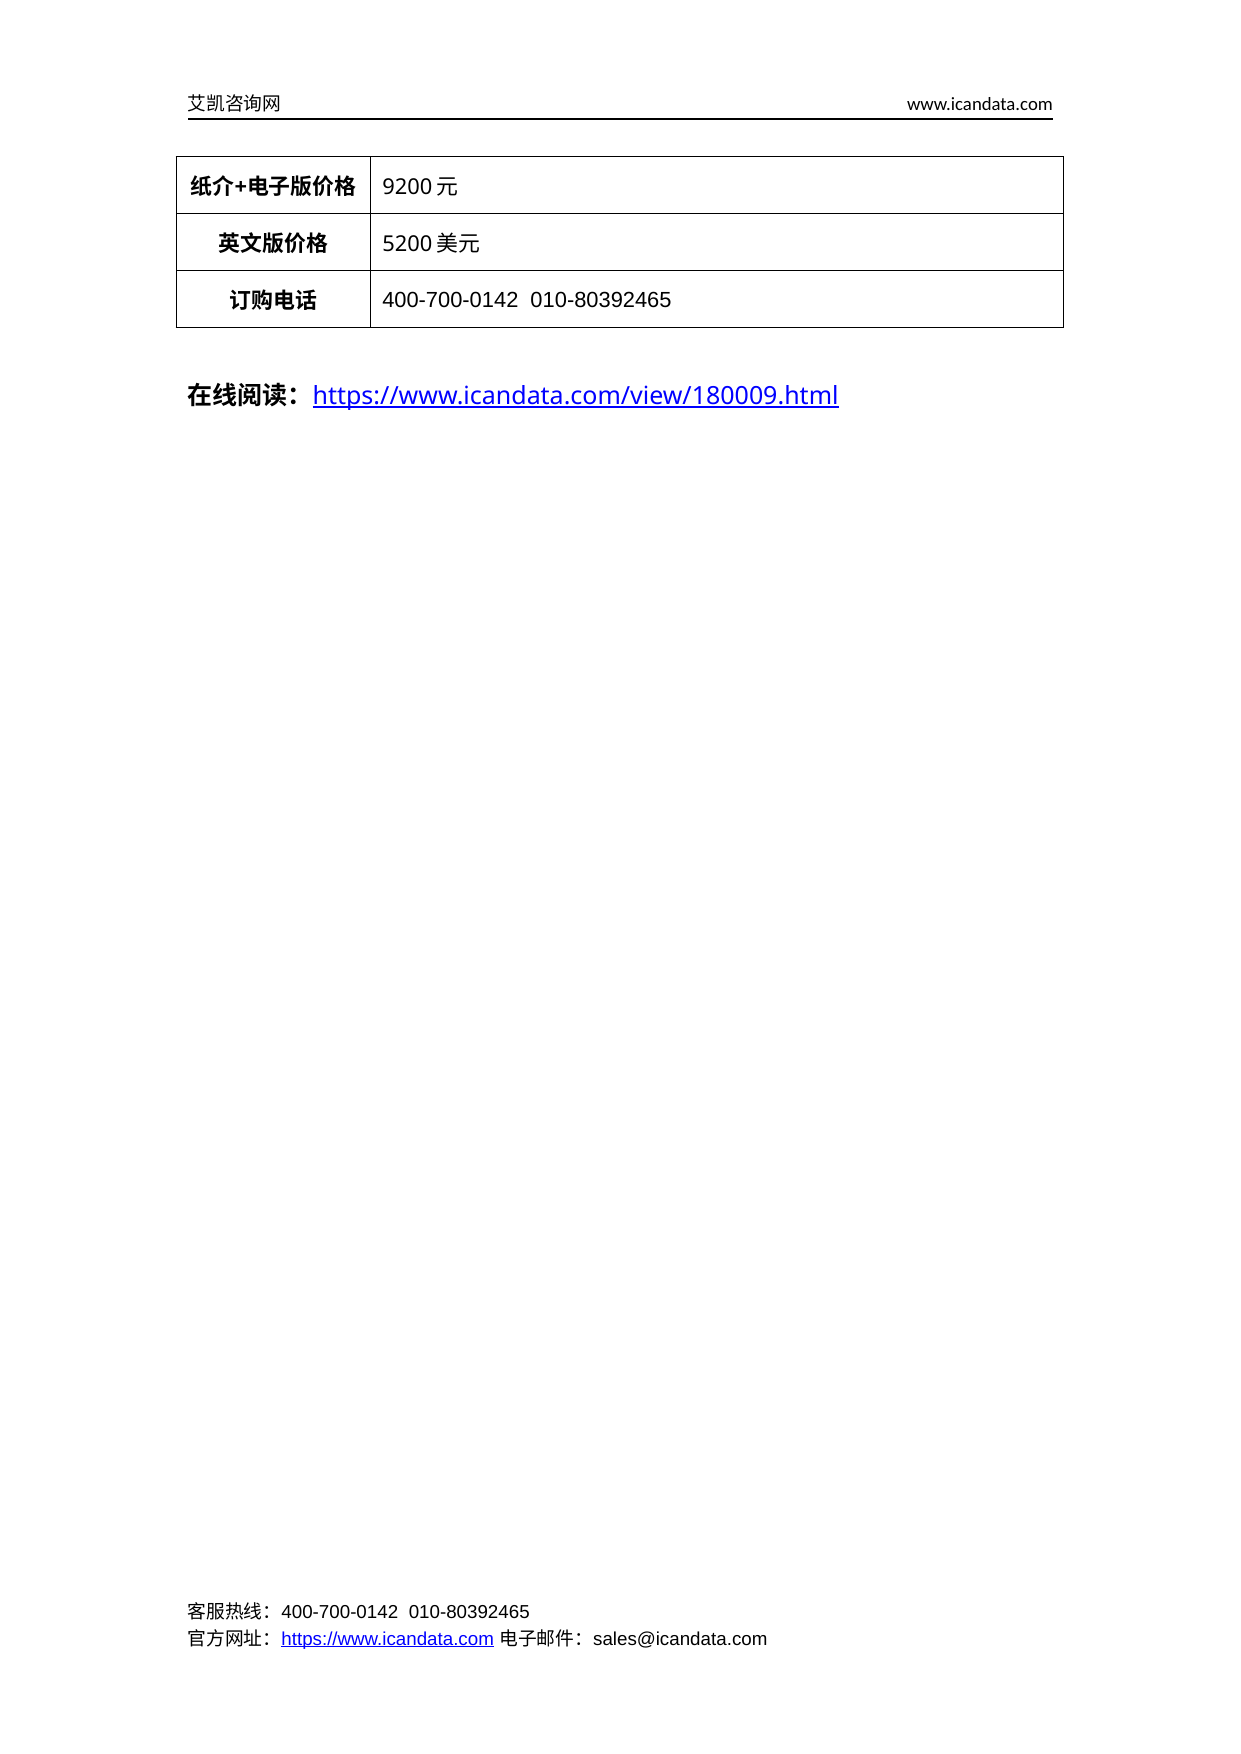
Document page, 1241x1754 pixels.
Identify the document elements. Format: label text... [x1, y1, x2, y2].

table_cell 纸介+电子版价格 [177, 157, 370, 213]
text 在线阅读：https://www.icandata.com/view/180009.html [187, 361, 1053, 426]
table_cell 9200元 [371, 157, 1063, 213]
table_cell 5200美元 [371, 214, 1063, 270]
table_cell 英文版价格 [177, 214, 370, 270]
table_cell 400-700-0142 010-80392465 [371, 271, 1063, 327]
table_cell 订购电话 [177, 271, 370, 327]
